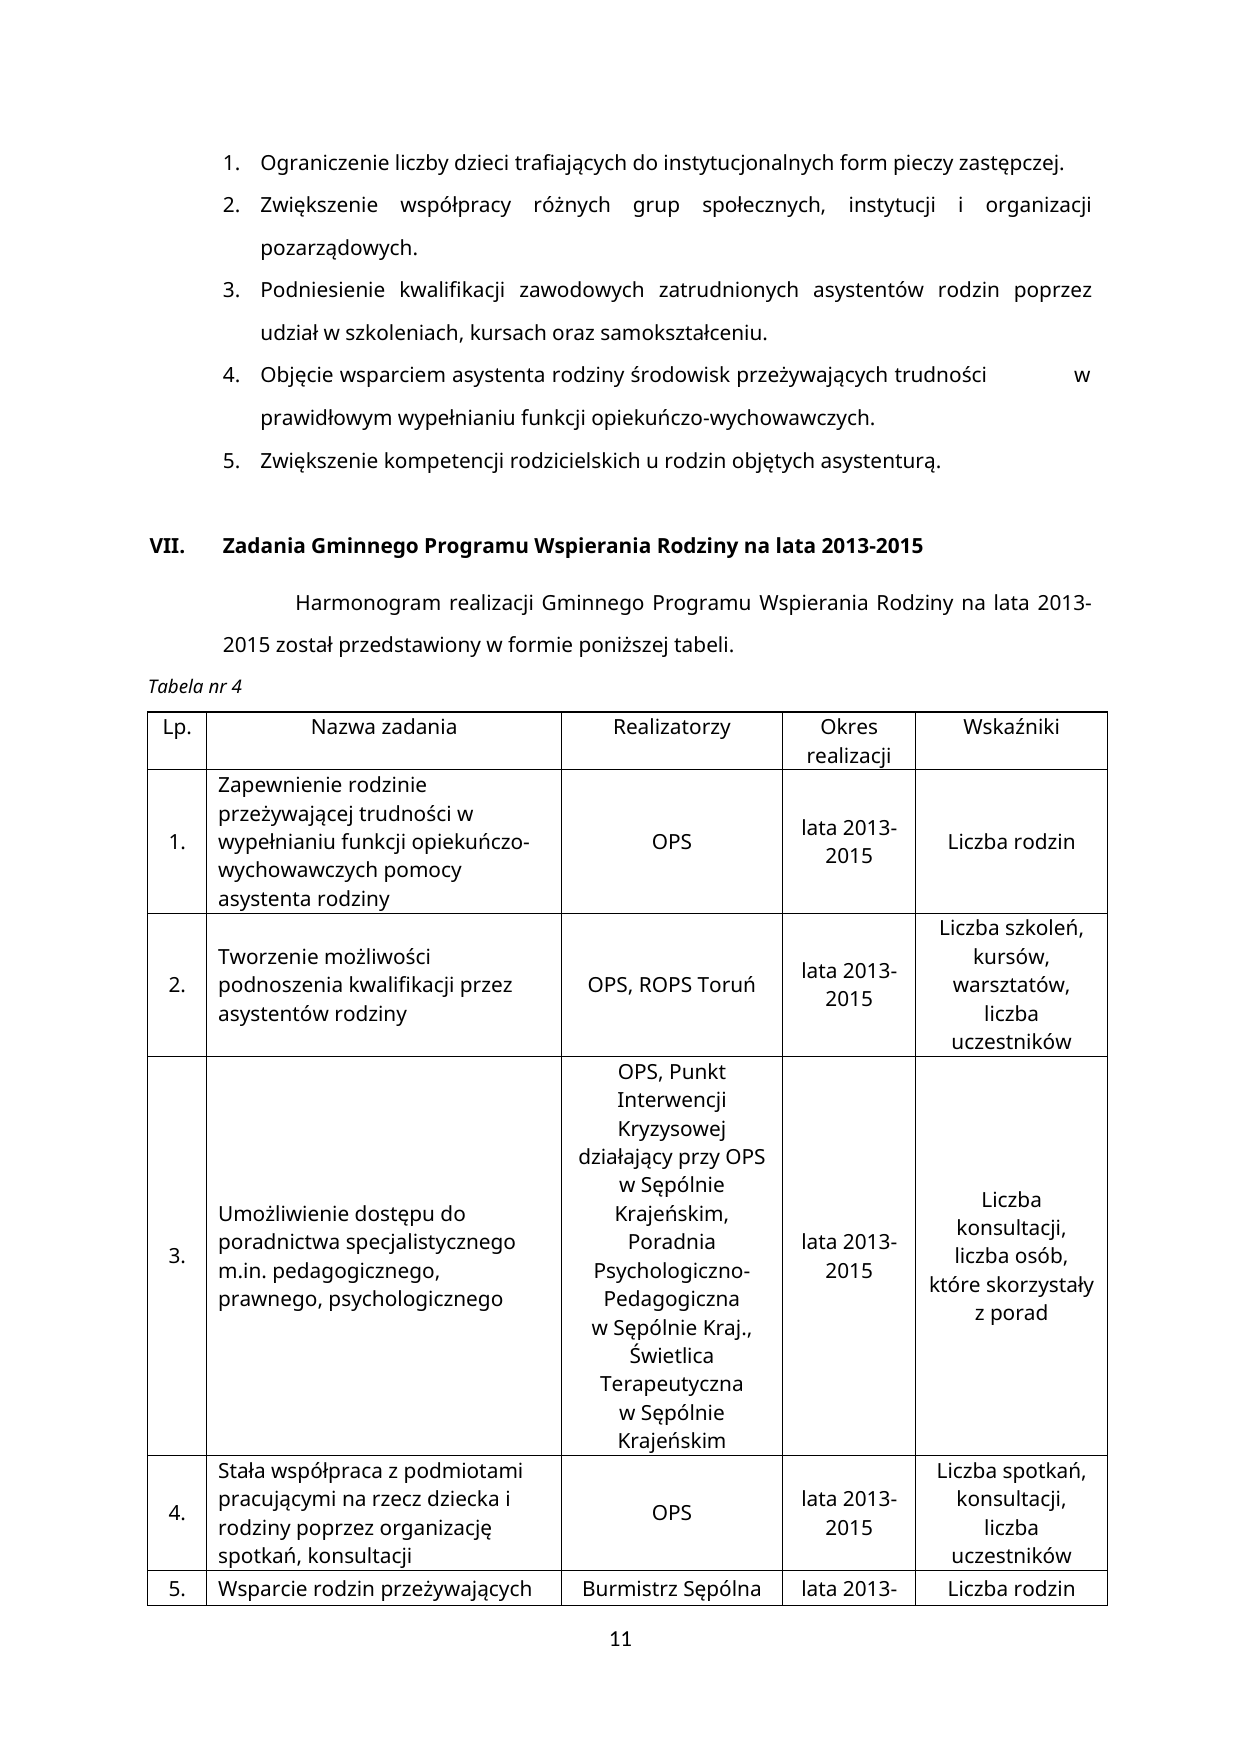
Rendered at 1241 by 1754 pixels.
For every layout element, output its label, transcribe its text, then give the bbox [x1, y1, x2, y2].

table_cell Umożliwienie dostępu do poradnictwa specjalistycznego m.in. pedagogicznego, prawnego, psychologicznego [207, 1057, 561, 1455]
table_cell OPS [562, 1456, 782, 1570]
list Ograniczenie liczby dzieci trafiających do instytucjonalnych form pieczy zastępczej. [223, 148, 1093, 176]
table_cell Liczba szkoleń, kursów, warsztatów, liczba uczestników [916, 914, 1107, 1056]
table_cell 2. [148, 914, 206, 1056]
table_cell 5. [148, 1571, 206, 1605]
table_cell 4. [148, 1456, 206, 1570]
table_header Lp. [148, 713, 206, 769]
table_cell Stała współpraca z podmiotami pracującymi na rzecz dziecka i rodziny poprzez organizację spotkań, konsultacji [207, 1456, 561, 1570]
table_cell Zapewnienie rodzinie przeżywającej trudności w wypełnianiu funkcji opiekuńczo-wychowawczych pomocy asystenta rodziny [207, 770, 561, 912]
table_cell Tworzenie możliwości podnoszenia kwalifikacji przez asystentów rodziny [207, 914, 561, 1056]
table_cell 1. [148, 770, 206, 912]
table_header Nazwa zadania [207, 713, 561, 769]
table_header Wskaźniki [916, 713, 1107, 769]
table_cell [562, 1571, 782, 1605]
table_cell Liczba rodzin [916, 770, 1107, 912]
table_cell 3. [148, 1057, 206, 1455]
list Podniesienie kwalifikacji zawodowych zatrudnionych asystentów rodzin poprzez udział w szkoleniach, kursach oraz samokształceniu. [223, 275, 1093, 346]
table_cell Liczba konsultacji, liczba osób, które skorzystały z porad [916, 1057, 1107, 1455]
table_cell lata 2013-2015 [783, 1456, 915, 1570]
table_cell lata 2013-2015 [783, 1571, 915, 1605]
table_cell lata 2013-2015 [783, 914, 915, 1056]
table_cell lata 2013-2015 [783, 770, 915, 912]
list Zwiększenie współpracy różnych grup społecznych, instytucji i organizacji pozarządowych. [223, 190, 1093, 261]
table_cell lata 2013-2015 [783, 1057, 915, 1455]
table_cell OPS, Punkt Interwencji Kryzysowej działający przy OPS w Sępólnie Krajeńskim, Poradnia Psychologiczno-Pedagogiczna w Sępólnie Kraj., Świetlica Terapeutyczna w Sępólnie Krajeńskim [562, 1057, 782, 1455]
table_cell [916, 1571, 1107, 1605]
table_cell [207, 1571, 561, 1605]
list Objęcie wsparciem asystenta rodziny środowisk przeżywających trudności w prawidłowym wypełnianiu funkcji opiekuńczo-wychowawczych. [223, 361, 1093, 432]
table_header Realizatorzy [562, 713, 782, 769]
table_cell OPS [562, 770, 782, 912]
text Tabela nr 4 [148, 673, 1093, 699]
table_header Okres realizacji [783, 713, 915, 769]
list Zwiększenie kompetencji rodzicielskich u rodzin objętych asystenturą. [223, 446, 1093, 474]
list Harmonogram realizacji Gminnego Programu Wspierania Rodziny na lata 2013-2015 został przedstawiony w formie poniższej tabeli. [223, 588, 1093, 659]
list Zadania Gminnego Programu Wspierania Rodziny na lata 2013-2015 [185, 531, 1093, 559]
table_cell OPS, ROPS Toruń [562, 914, 782, 1056]
table_cell Liczba spotkań, konsultacji, liczba uczestników [916, 1456, 1107, 1570]
